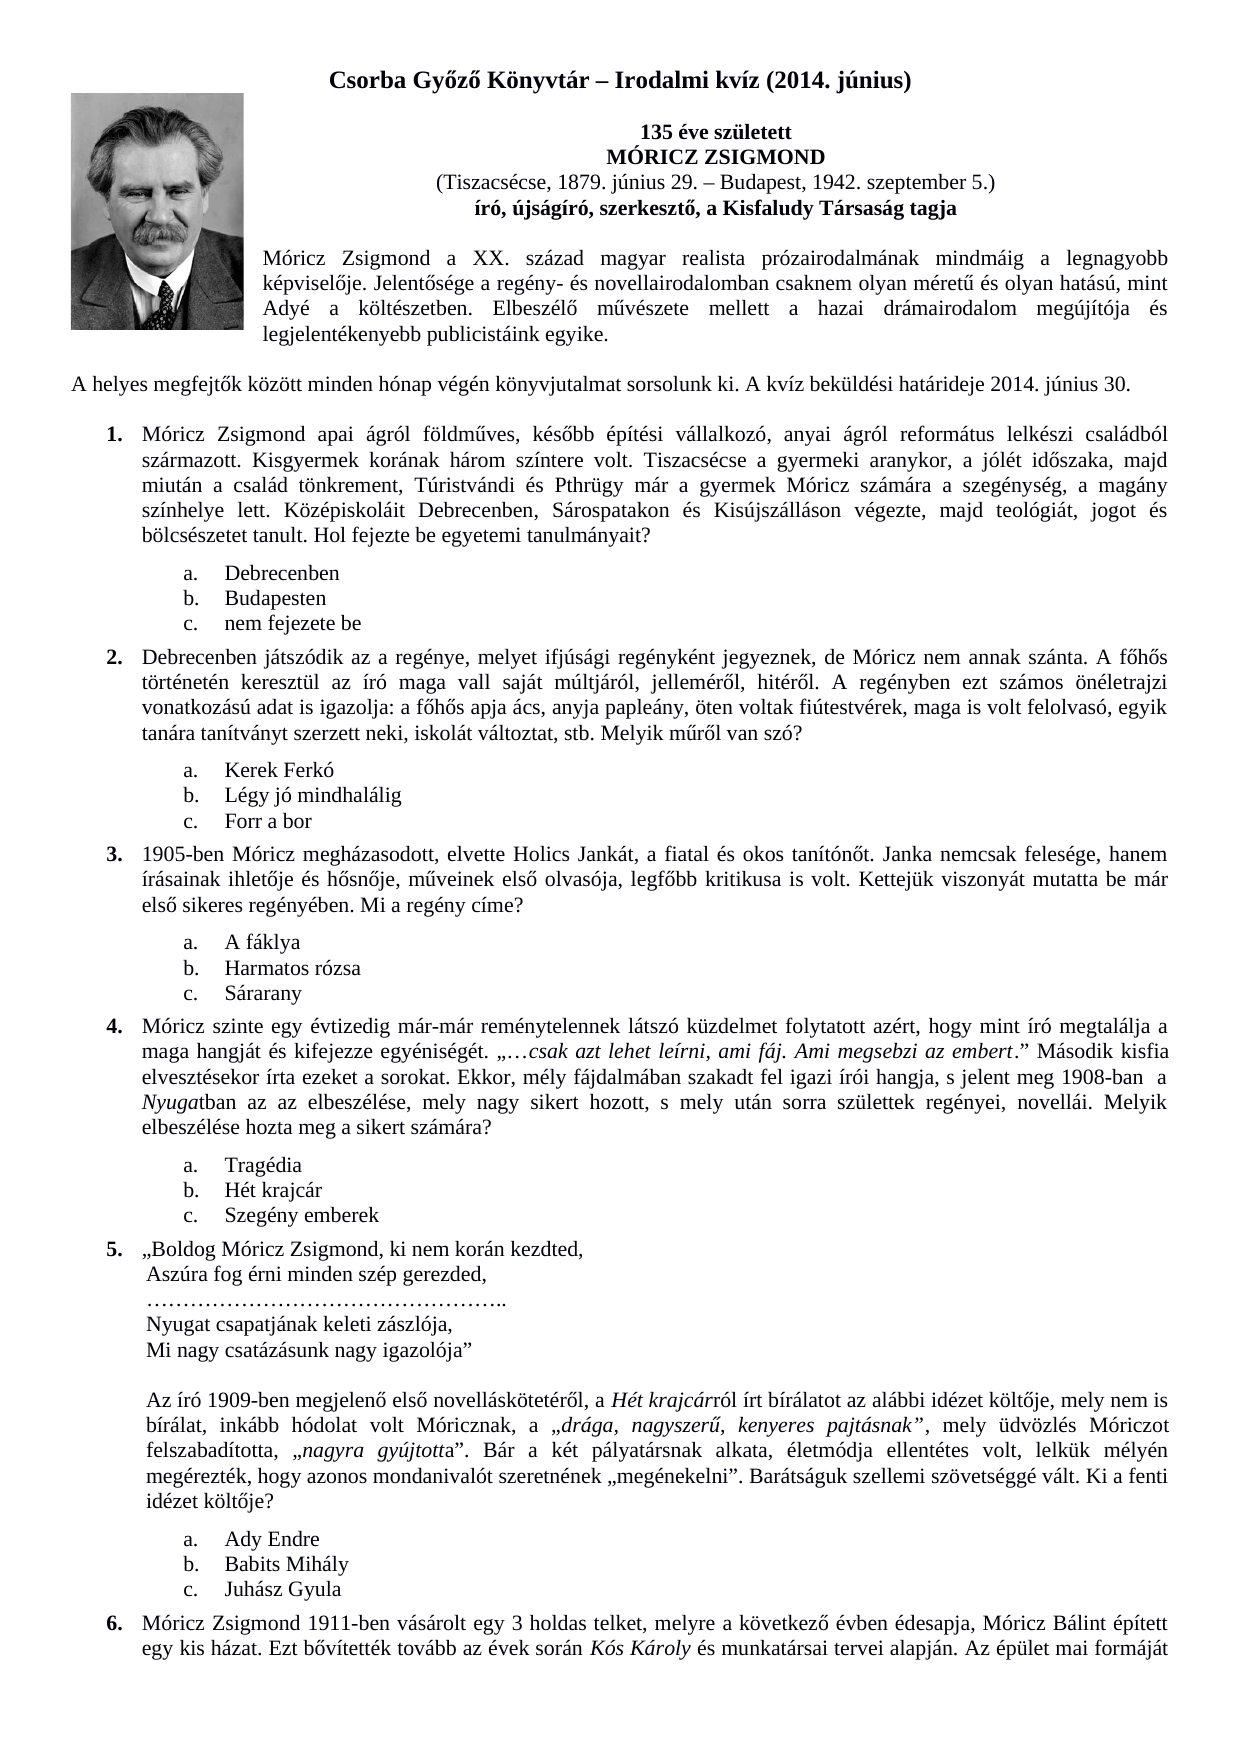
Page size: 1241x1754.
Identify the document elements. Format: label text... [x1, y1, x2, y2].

list nem fejezete be [183, 610, 1169, 636]
list Budapesten [183, 585, 1169, 610]
list Harmatos rózsa [183, 954, 1169, 980]
list Debrecenben [183, 560, 1169, 585]
list Hét krajcár [183, 1177, 1169, 1202]
text Aszúra fog érni minden szép gerezded, [146, 1261, 1169, 1286]
list Debrecenben játszódik az a regénye, melyet ifjúsági regényként jegyeznek, de Móricz nem annak szánta. A főhős történetén keresztül az író maga vall saját múltjáról, jelleméről, hitéről. A regényben ezt számos önéletrajzi vonatkozású adat is igazolja: a főhős apja ács, anyja papleány, öten voltak fiútestvérek, maga is volt felolvasó, egyik tanára tanítványt szerzett neki, iskolát változtat, stb. Melyik műről van szó? [106, 644, 1169, 745]
text ………………………………………….. [146, 1286, 1169, 1311]
text Nyugat csapatjának keleti zászlója, [146, 1311, 1169, 1337]
list Móricz Zsigmond apai ágról földműves, később építési vállalkozó, anyai ágról református lelkészi családból származott. Kisgyermek korának három színtere volt. Tiszacsécse a gyermeki aranykor, a jólét időszaka, majd miután a család tönkrement, Túristvándi és Pthrügy már a gyermek Móricz számára a szegénység, a magány színhelye lett. Középiskoláit Debrecenben, Sárospatakon és Kisújszálláson végezte, majd teológiát, jogot és bölcsészetet tanult. Hol fejezte be egyetemi tanulmányait? [106, 421, 1169, 547]
list A fáklya [183, 929, 1169, 954]
list Forr a bor [183, 808, 1169, 833]
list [106, 1609, 1169, 1660]
list Kerek Ferkó [183, 757, 1169, 782]
picture [70, 93, 244, 330]
text Mi nagy csatázásunk nagy igazolója” [146, 1337, 1169, 1362]
text író, újságíró, szerkesztő, a Kisfaludy Társaság tagja [244, 194, 1169, 220]
list Móricz szinte egy évtizedig már-már reménytelennek látszó küzdelmet folytatott azért, hogy mint író megtalálja a maga hangját és kifejezze egyéniségét. „…csak azt lehet leírni, ami fáj. Ami megsebzi az embert.” Második kisfia elvesztésekor írta ezeket a sorokat. Ekkor, mély fájdalmában szakadt fel igazi írói hangja, s jelent meg 1908-ban a Nyugatban az az elbeszélése, mely nagy sikert hozott, s mely után sorra születtek regényei, novellái. Melyik elbeszélése hozta meg a sikert számára? [106, 1013, 1169, 1139]
list Tragédia [183, 1152, 1169, 1177]
list Szegény emberek [183, 1202, 1169, 1227]
text Csorba Győző Könyvtár – Irodalmi kvíz (2014. június) [71, 65, 1169, 94]
list 1905-ben Móricz megházasodott, elvette Holics Jankát, a fiatal és okos tanítónőt. Janka nemcsak felesége, hanem írásainak ihletője és hősnője, műveinek első olvasója, legfőbb kritikusa is volt. Kettejük viszonyát mutatta be már első sikeres regényében. Mi a regény címe? [106, 841, 1169, 917]
list Juhász Gyula [183, 1576, 1169, 1601]
list Babits Mihály [183, 1551, 1169, 1576]
text A helyes megfejtők között minden hónap végén könyvjutalmat sorsolunk ki. A kvíz beküldési határideje 2014. június 30. [71, 371, 1169, 396]
text Móricz Zsigmond a XX. század magyar realista prózairodalmának mindmáig a legnagyobb képviselője. Jelentősége a regény- és novellairodalomban csaknem olyan méretű és olyan hatású, mint Adyé a költészetben. Elbeszélő művészete mellett a hazai drámairodalom megújítója és legjelentékenyebb publicistáink egyike. [71, 245, 1169, 346]
list „Boldog Móricz Zsigmond, ki nem korán kezdted, [106, 1236, 1169, 1261]
list Légy jó mindhalálig [183, 782, 1169, 808]
text (Tiszacsécse, 1879. június 29. – Budapest, 1942. szeptember 5.) [244, 169, 1169, 194]
text 135 éve született [244, 119, 1169, 144]
text MÓRICZ ZSIGMOND [244, 144, 1169, 169]
text Az író 1909-ben megjelenő első novelláskötetéről, a Hét krajcárról írt bírálatot az alábbi idézet költője, mely nem is bírálat, inkább hódolat volt Móricznak, a „drága, nagyszerű, kenyeres pajtásnak”, mely üdvözlés Móriczot felszabadította, „nagyra gyújtotta”. Bár a két pályatársnak alkata, életmódja ellentétes volt, lelkük mélyén megérezték, hogy azonos mondanivalót szeretnének „megénekelni”. Barátságuk szellemi szövetséggé vált. Ki a fenti idézet költője? [146, 1387, 1169, 1513]
list Sárarany [183, 980, 1169, 1005]
list Ady Endre [183, 1526, 1169, 1551]
